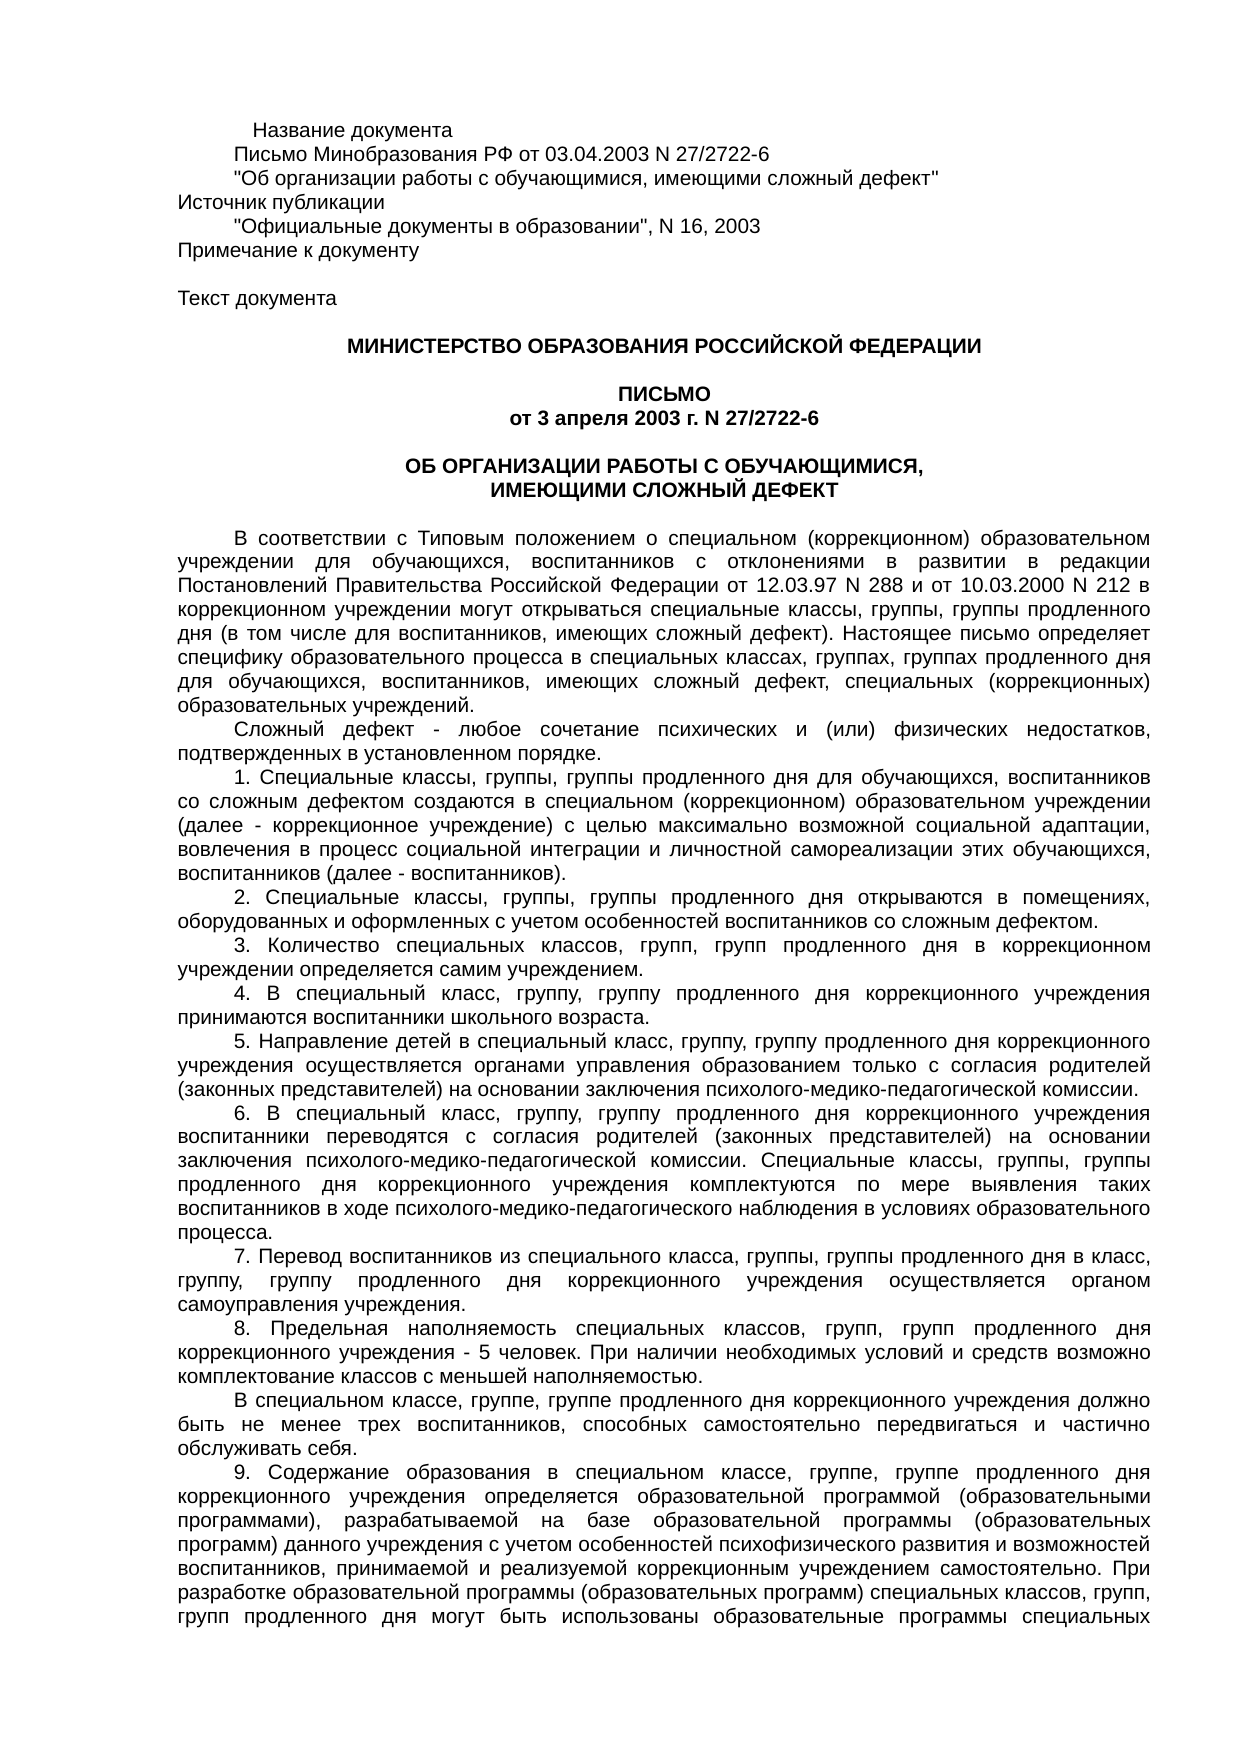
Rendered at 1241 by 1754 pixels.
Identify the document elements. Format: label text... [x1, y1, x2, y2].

text 8. Предельная наполняемость специальных классов, групп, групп продленного дня коррекционного учреждения - 5 человек. При наличии необходимых условий и средств возможно комплектование классов с меньшей наполняемостью. [177, 1316, 1152, 1388]
text 7. Перевод воспитанников из специального класса, группы, группы продленного дня в класс, группу, группу продленного дня коррекционного учреждения осуществляется органом самоуправления учреждения. [177, 1244, 1152, 1316]
text 5. Направление детей в специальный класс, группу, группу продленного дня коррекционного учреждения осуществляется органами управления образованием только с согласия родителей (законных представителей) на основании заключения психолого-медико-педагогической комиссии. [177, 1028, 1152, 1100]
text "Об организации работы с обучающимися, имеющими сложный дефект" [233, 166, 1152, 190]
text Примечание к документу [177, 238, 1152, 262]
title ИМЕЮЩИМИ СЛОЖНЫЙ ДЕФЕКТ [177, 477, 1152, 501]
text В соответствии с Типовым положением о специальном (коррекционном) образовательном учреждении для обучающихся, воспитанников с отклонениями в развитии в редакции Постановлений Правительства Российской Федерации от 12.03.97 N 288 и от 10.03.2000 N 212 в коррекционном учреждении могут открываться специальные классы, группы, группы продленного дня (в том числе для воспитанников, имеющих сложный дефект). Настоящее письмо определяет специфику образовательного процесса в специальных классах, группах, группах продленного дня для обучающихся, воспитанников, имеющих сложный дефект, специальных (коррекционных) образовательных учреждений. [177, 525, 1152, 717]
text 6. В специальный класс, группу, группу продленного дня коррекционного учреждения воспитанники переводятся с согласия родителей (законных представителей) на основании заключения психолого-медико-педагогической комиссии. Специальные классы, группы, группы продленного дня коррекционного учреждения комплектуются по мере выявления таких воспитанников в ходе психолого-медико-педагогического наблюдения в условиях образовательного процесса. [177, 1100, 1152, 1244]
text Источник публикации [177, 190, 1152, 214]
text 3. Количество специальных классов, групп, групп продленного дня в коррекционном учреждении определяется самим учреждением. [177, 933, 1152, 981]
text 2. Специальные классы, группы, группы продленного дня открываются в помещениях, оборудованных и оформленных с учетом особенностей воспитанников со сложным дефектом. [177, 885, 1152, 933]
text 4. В специальный класс, группу, группу продленного дня коррекционного учреждения принимаются воспитанники школьного возраста. [177, 981, 1152, 1028]
text В специальном классе, группе, группе продленного дня коррекционного учреждения должно быть не менее трех воспитанников, способных самостоятельно передвигаться и частично обслуживать себя. [177, 1388, 1152, 1460]
title МИНИСТЕРСТВО ОБРАЗОВАНИЯ РОССИЙСКОЙ ФЕДЕРАЦИИ [177, 334, 1152, 358]
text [177, 1460, 1152, 1627]
text Сложный дефект - любое сочетание психических и (или) физических недостатков, подтвержденных в установленном порядке. [177, 717, 1152, 765]
text 1. Специальные классы, группы, группы продленного дня для обучающихся, воспитанников со сложным дефектом создаются в специальном (коррекционном) образовательном учреждении (далее - коррекционное учреждение) с целью максимально возможной социальной адаптации, вовлечения в процесс социальной интеграции и личностной самореализации этих обучающихся, воспитанников (далее - воспитанников). [177, 765, 1152, 885]
text Название документа [177, 118, 1152, 142]
text Письмо Минобразования РФ от 03.04.2003 N 27/2722-6 [233, 142, 1152, 166]
text Текст документа [177, 286, 1152, 310]
title ОБ ОРГАНИЗАЦИИ РАБОТЫ С ОБУЧАЮЩИМИСЯ, [177, 453, 1152, 477]
title ПИСЬМО [177, 382, 1152, 406]
text "Официальные документы в образовании", N 16, 2003 [233, 214, 1152, 238]
title от 3 апреля 2003 г. N 27/2722-6 [177, 406, 1152, 429]
